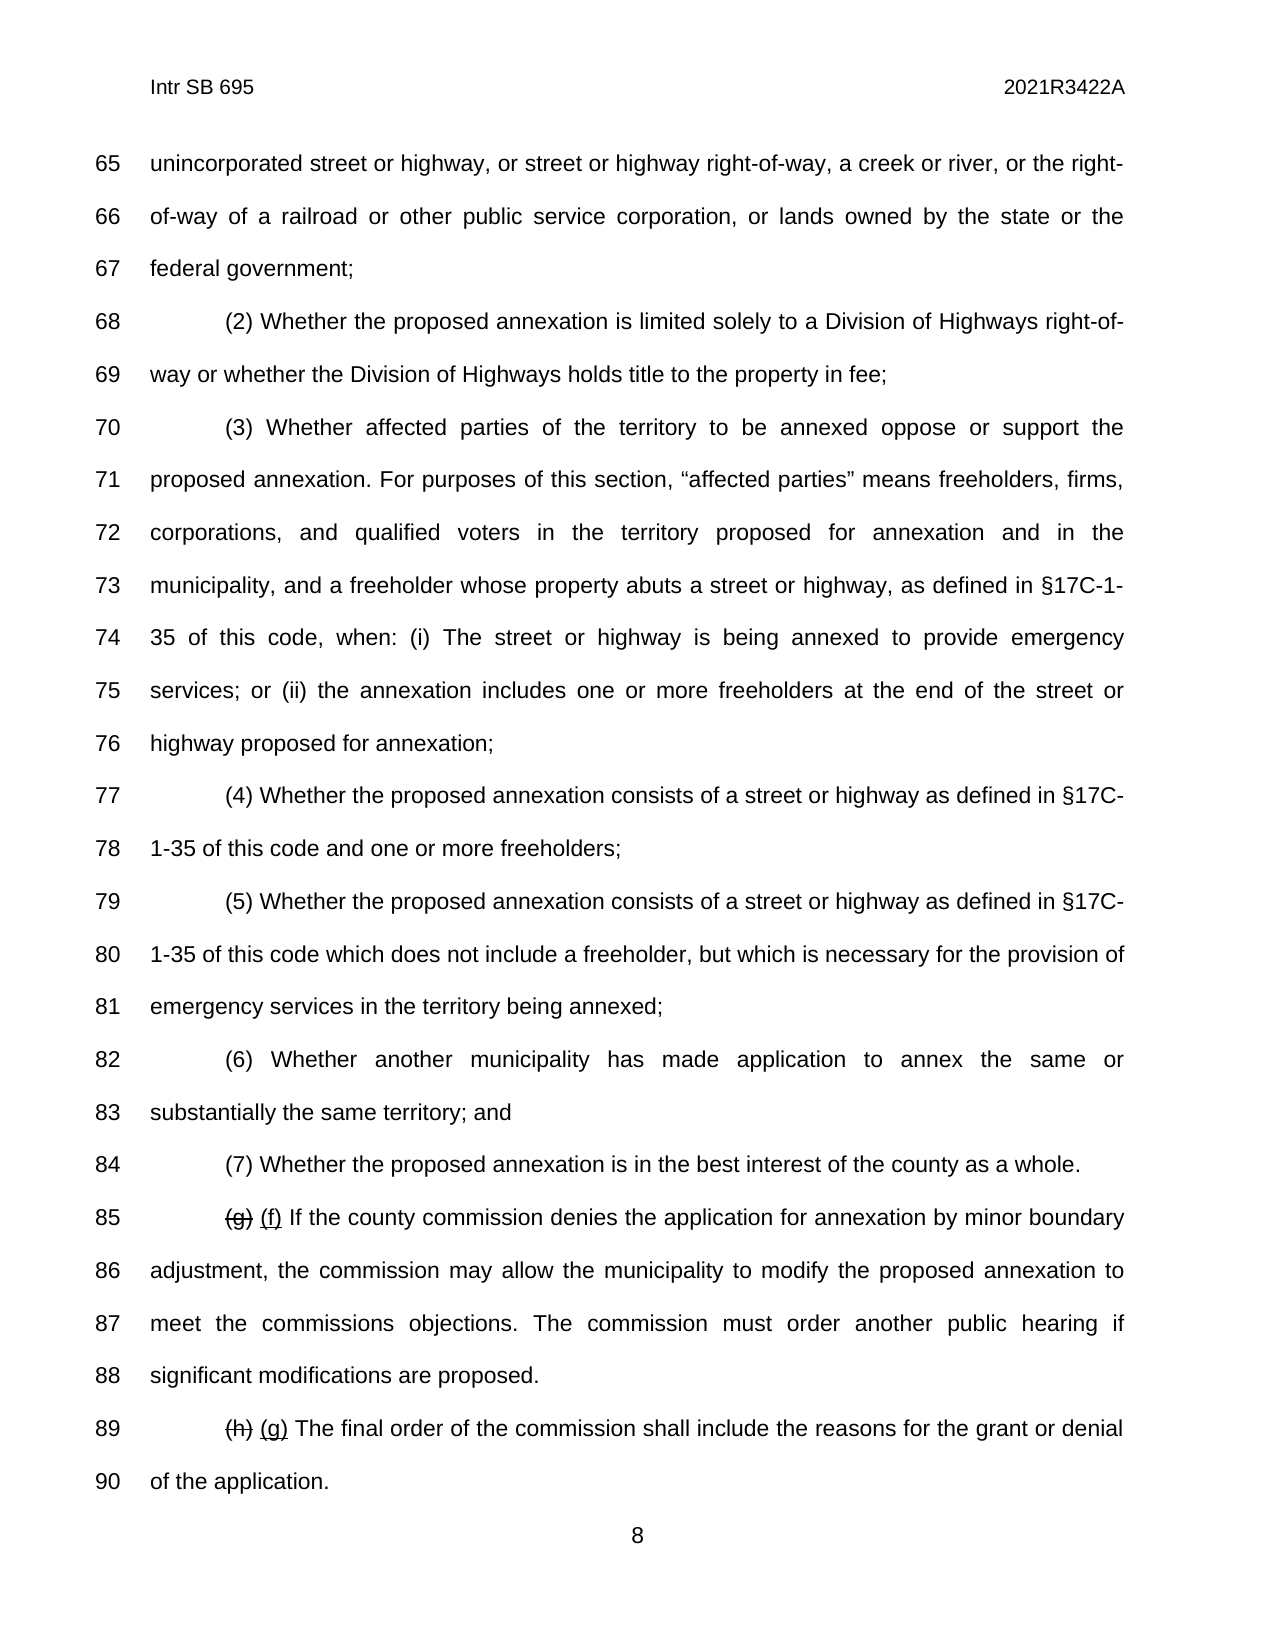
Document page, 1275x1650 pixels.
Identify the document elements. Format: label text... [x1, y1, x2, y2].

text (7) Whether the proposed annexation is in the best interest of the county as a whole. [150, 1151, 1125, 1178]
text (h) (g) The final order of the commission shall include the reasons for the grant or denial of the application. [150, 1415, 1125, 1494]
text (6) Whether another municipality has made application to annex the same or substantially the same territory; and [150, 1046, 1125, 1125]
text (2) Whether the proposed annexation is limited solely to a Division of Highways right-of-way or whether the Division of Highways holds title to the property in fee; [150, 308, 1125, 387]
text (5) Whether the proposed annexation consists of a street or highway as defined in §17C-1-35 of this code which does not include a freeholder, but which is necessary for the provision of emergency services in the territory being annexed; [150, 888, 1125, 1020]
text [150, 150, 1125, 282]
text (4) Whether the proposed annexation consists of a street or highway as defined in §17C-1-35 of this code and one or more freeholders; [150, 782, 1125, 862]
text (3) Whether affected parties of the territory to be annexed oppose or support the proposed annexation. For purposes of this section, “affected parties” means freeholders, firms, corporations, and qualified voters in the territory proposed for annexation and in the municipality, and a freeholder whose property abuts a street or highway, as defined in §17C-1-35 of this code, when: (i) The street or highway is being annexed to provide emergency services; or (ii) the annexation includes one or more freeholders at the end of the street or highway proposed for annexation; [150, 413, 1125, 756]
text (g) (f) If the county commission denies the application for annexation by minor boundary adjustment, the commission may allow the municipality to modify the proposed annexation to meet the commissions objections. The commission must order another public hearing if significant modifications are proposed. [150, 1204, 1125, 1389]
